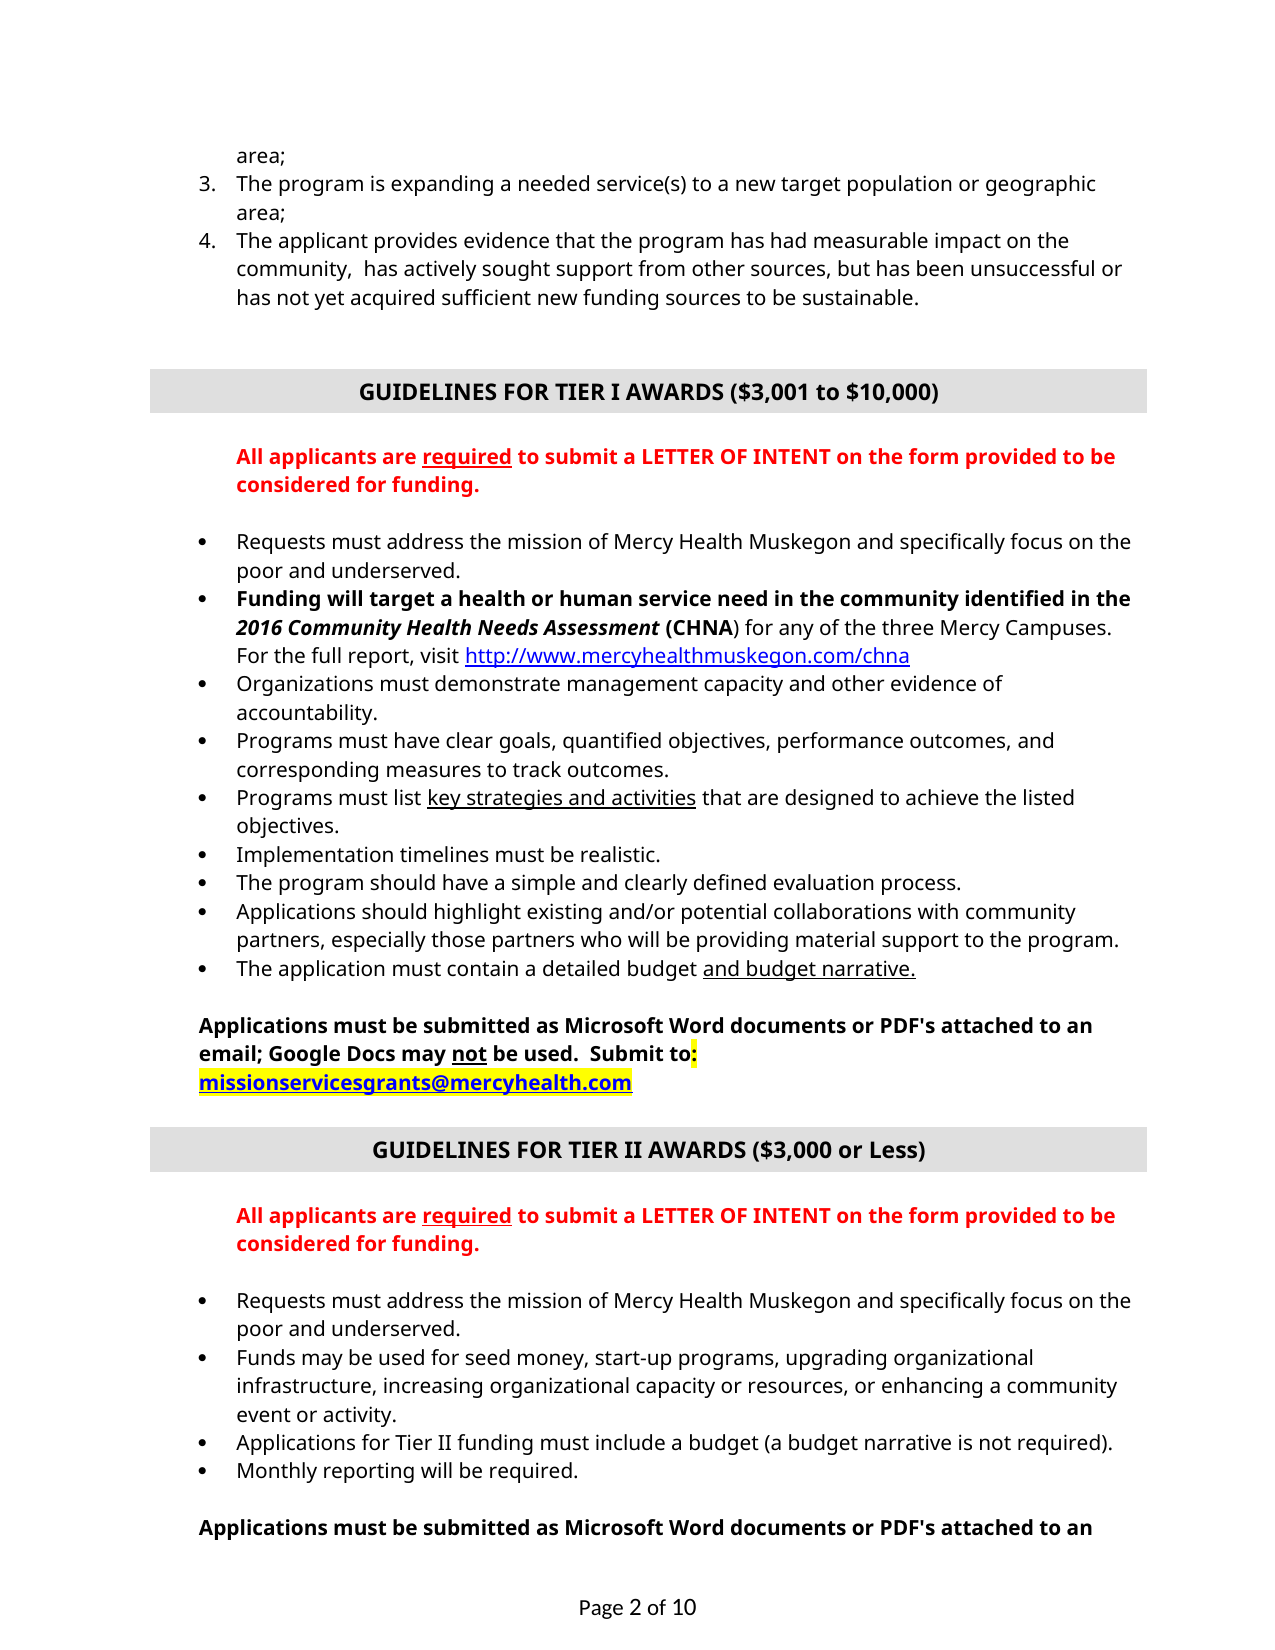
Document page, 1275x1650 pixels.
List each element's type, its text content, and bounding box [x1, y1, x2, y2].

table_cell All applicants are required to submit a LETTER OF INTENT on the form provided to be considered for funding. Requests must address the mission of Mercy Health Muskegon and specifically focus on the poor and underserved. Funding will target a health or human service need in the community identified in the 2016 Community Health Needs Assessment (CHNA) for any of the three Mercy Campuses. For the full report, visit http://www.mercyhealthmuskegon.com/chna Organizations must demonstrate management capacity and other evidence of accountability. Programs must have clear goals, quantified objectives, performance outcomes, and corresponding measures to track outcomes. Programs must list key strategies and activities that are designed to achieve the listed objectives. Implementation timelines must be realistic. The program should have a simple and clearly defined evaluation process. Applications should highlight existing and/or potential collaborations with community partners, especially those partners who will be providing material support to the program. The application must contain a detailed budget and budget narrative. Applications must be submitted as Microsoft Word documents or PDF's attached to an email; Google Docs may not be used. Submit to: missionservicesgrants@mercyhealth.com [150, 414, 1147, 1127]
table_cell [150, 1172, 1147, 1542]
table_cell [150, 141, 1147, 368]
table_cell GUIDELINES FOR TIER II AWARDS ($3,000 or Less) [150, 1127, 1147, 1172]
table_cell GUIDELINES FOR TIER I AWARDS ($3,001 to $10,000) [150, 369, 1147, 413]
